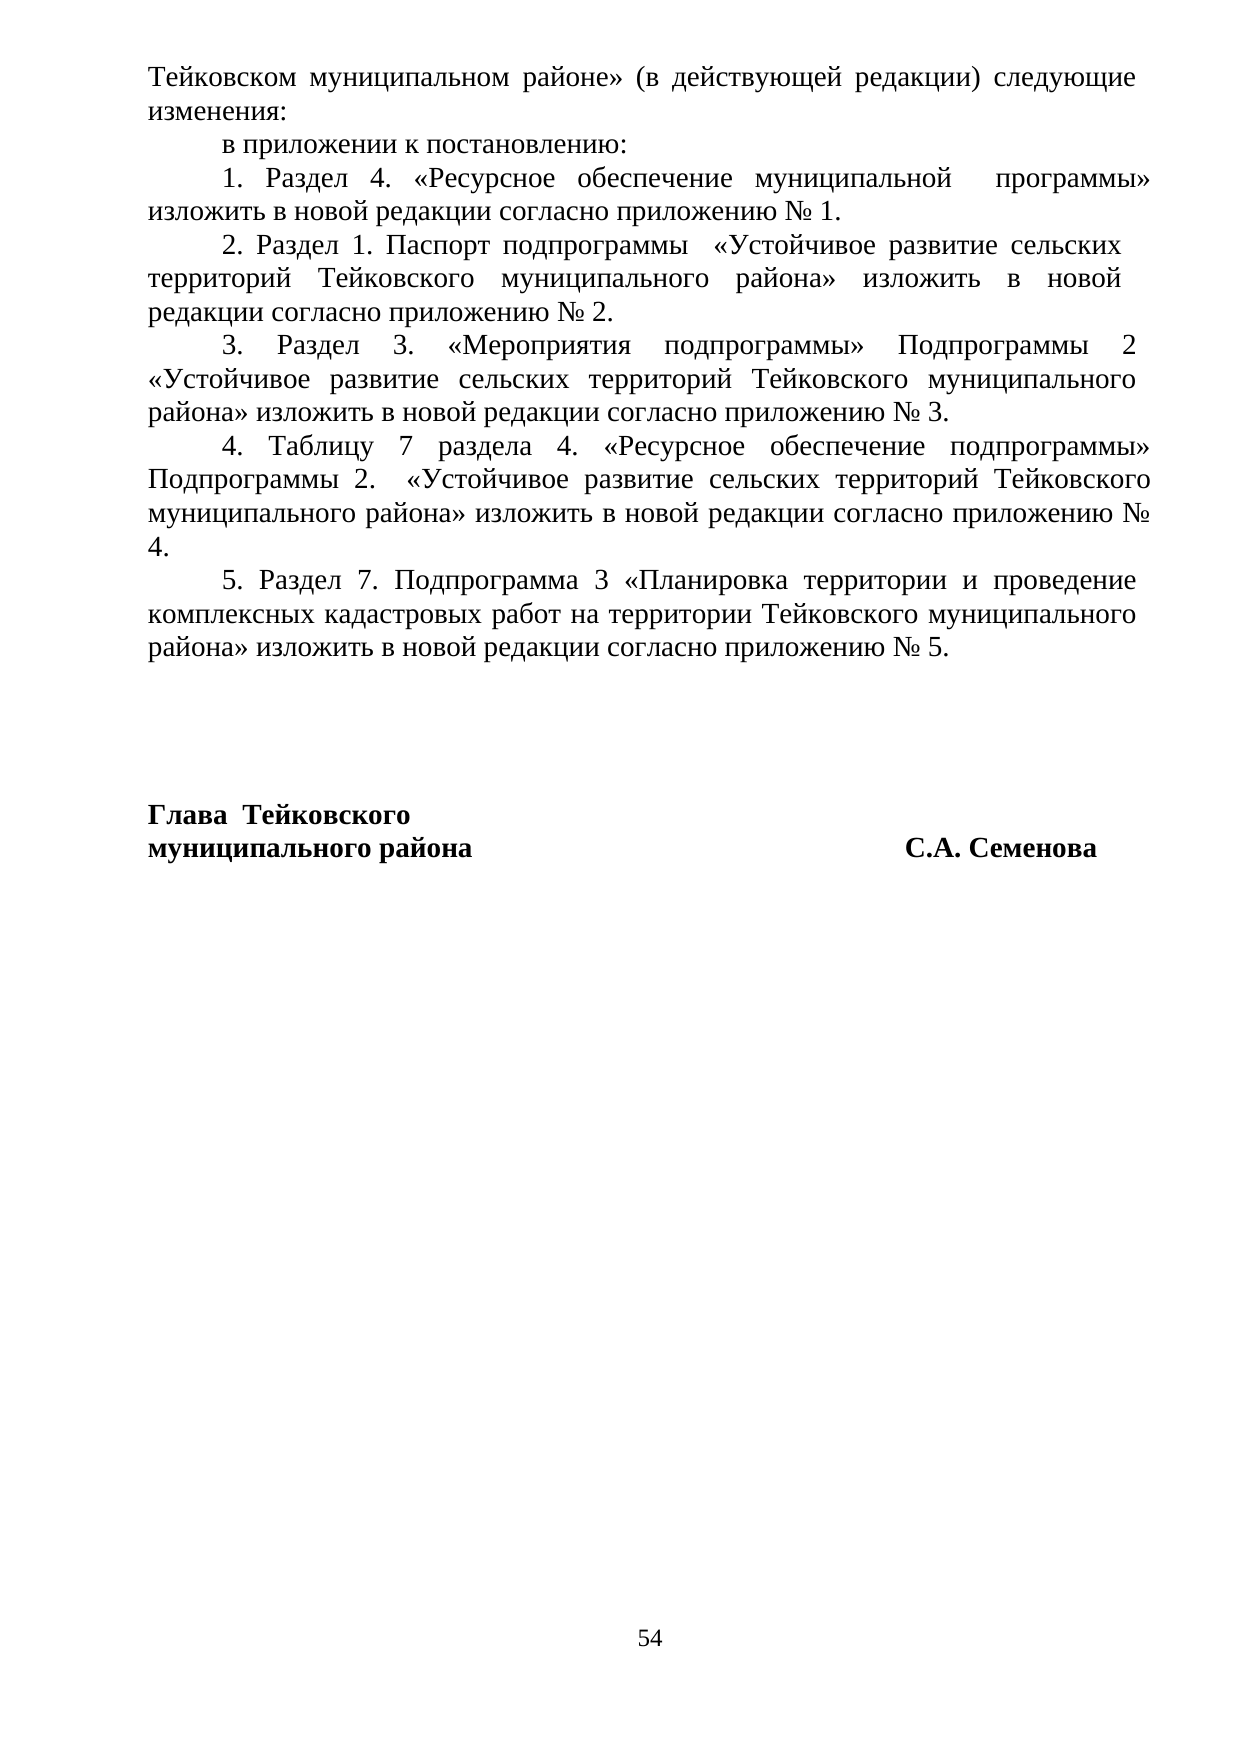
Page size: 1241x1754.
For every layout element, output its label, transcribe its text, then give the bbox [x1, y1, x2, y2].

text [148, 59, 1137, 126]
text Глава Тейковского [148, 797, 1152, 831]
text 3. Раздел 3. «Мероприятия подпрограммы» Подпрограммы 2 «Устойчивое развитие сельских территорий Тейковского муниципального района» изложить в новой редакции согласно приложению № 3. [148, 327, 1137, 428]
text 1. Раздел 4. «Ресурсное обеспечение муниципальной программы» изложить в новой редакции согласно приложению № 1. [148, 160, 1152, 227]
text 4. Таблицу 7 раздела 4. «Ресурсное обеспечение подпрограммы» Подпрограммы 2. «Устойчивое развитие сельских территорий Тейковского муниципального района» изложить в новой редакции согласно приложению № 4. [148, 428, 1152, 562]
text муниципального района С.А. Семенова [148, 831, 1152, 864]
text 2. Раздел 1. Паспорт подпрограммы «Устойчивое развитие сельских территорий Тейковского муниципального района» изложить в новой редакции согласно приложению № 2. [148, 227, 1122, 327]
text в приложении к постановлению: [148, 126, 1152, 160]
text 5. Раздел 7. Подпрограмма 3 «Планировка территории и проведение комплексных кадастровых работ на территории Тейковского муниципального района» изложить в новой редакции согласно приложению № 5. [148, 562, 1137, 663]
